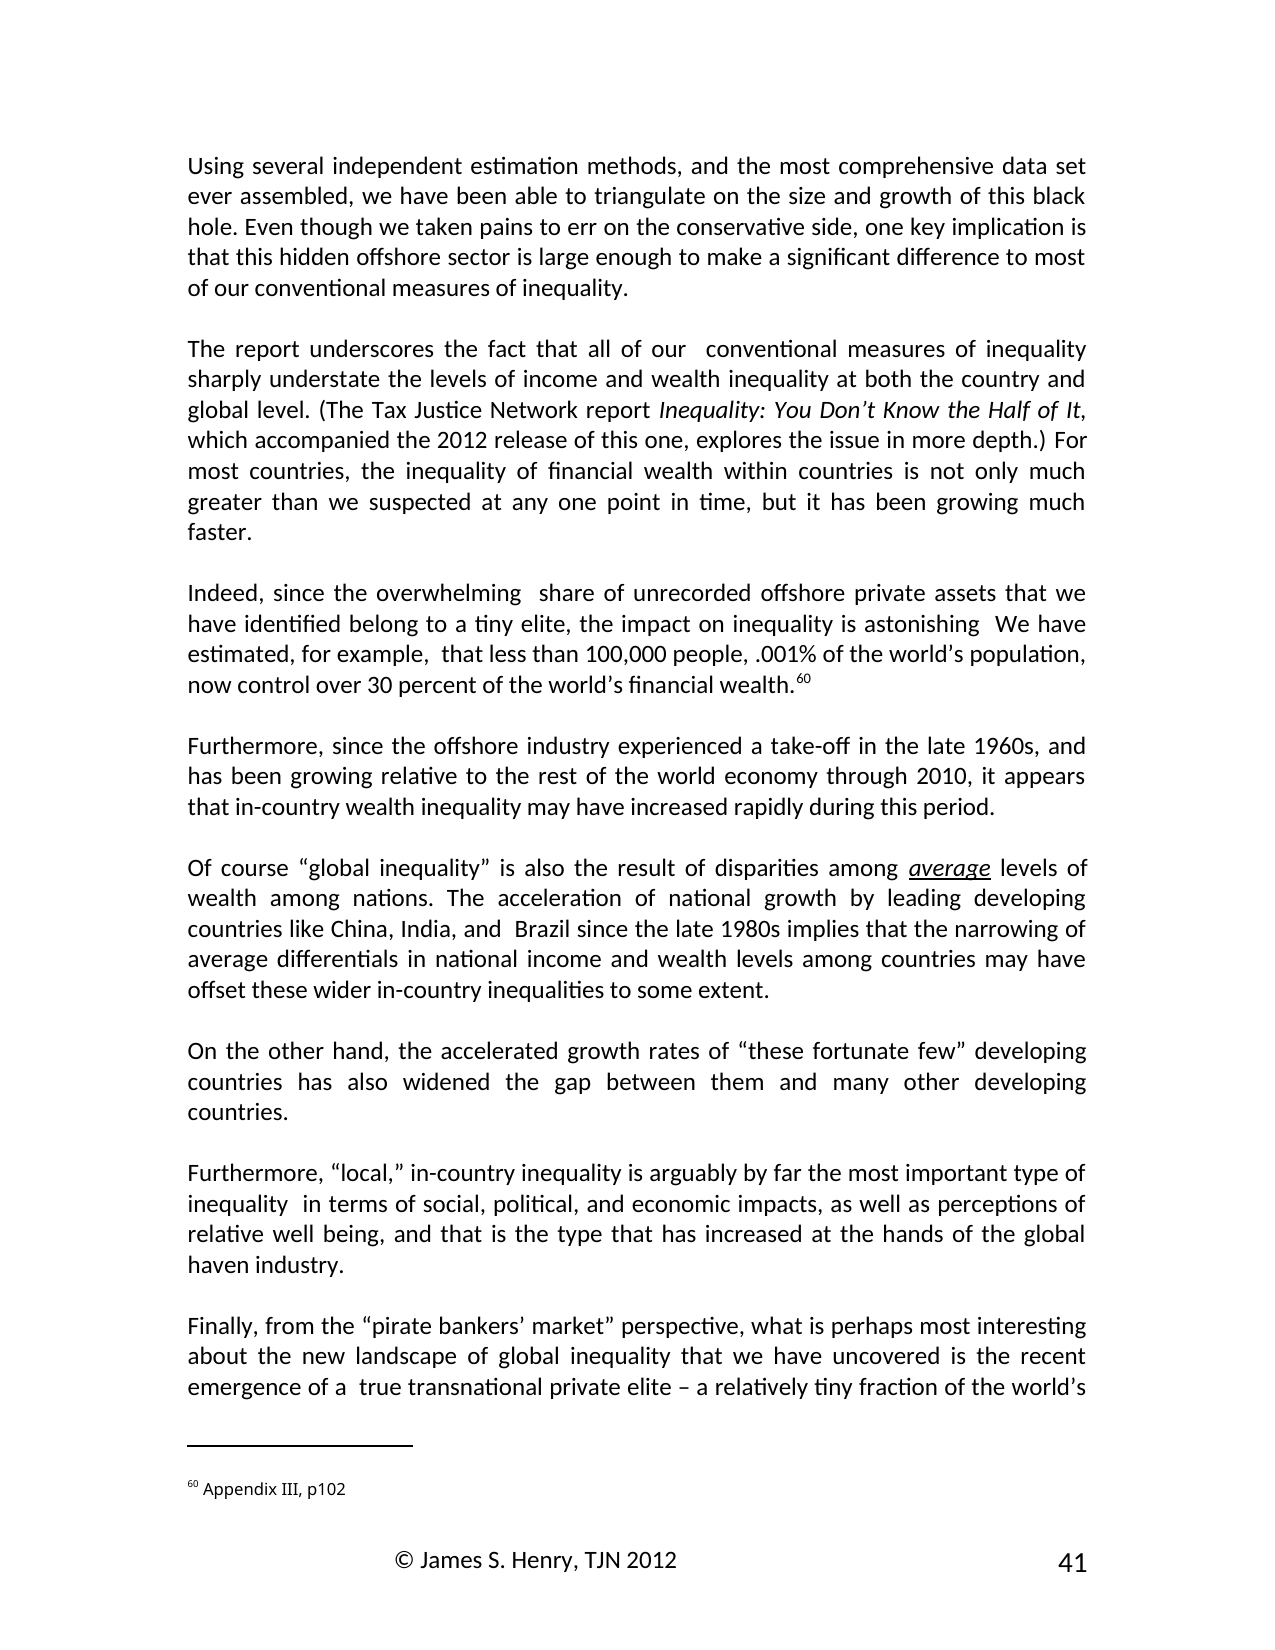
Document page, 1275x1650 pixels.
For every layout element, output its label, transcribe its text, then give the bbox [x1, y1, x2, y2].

text Furthermore, since the offshore industry experienced a take-off in the late 1960s, and has been growing relative to the rest of the world economy through 2010, it appears that in-country wealth inequality may have increased rapidly during this period. [187, 730, 1087, 821]
text Using several independent estimation methods, and the most comprehensive data set ever assembled, we have been able to triangulate on the size and growth of this black hole. Even though we taken pains to err on the conservative side, one key implication is that this hidden offshore sector is large enough to make a significant difference to most of our conventional measures of inequality. [187, 150, 1087, 303]
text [187, 1310, 1087, 1401]
text Indeed, since the overwhelming share of unrecorded offshore private assets that we have identified belong to a tiny elite, the impact on inequality is astonishing We have estimated, for example, that less than 100,000 people, .001% of the world’s population, now control over 30 percent of the world’s financial wealth. [187, 577, 1087, 699]
text On the other hand, the accelerated growth rates of “these fortunate few” developing countries has also widened the gap between them and many other developing countries. [187, 1035, 1087, 1127]
text The report underscores the fact that all of our conventional measures of inequality sharply understate the levels of income and wealth inequality at both the country and global level. (The Tax Justice Network report Inequality: You Don’t Know the Half of It, which accompanied the 2012 release of this one, explores the issue in more depth.) For most countries, the inequality of financial wealth within countries is not only much greater than we suspected at any one point in time, but it has been growing much faster. [187, 333, 1087, 547]
text Furthermore, “local,” in-country inequality is arguably by far the most important type of inequality in terms of social, political, and economic impacts, as well as perceptions of relative well being, and that is the type that has increased at the hands of the global haven industry. [187, 1157, 1087, 1279]
text Of course “global inequality” is also the result of disparities among average levels of wealth among nations. The acceleration of national growth by leading developing countries like China, India, and Brazil since the late 1980s implies that the narrowing of average differentials in national income and wealth levels among countries may have offset these wider in-country inequalities to some extent. [187, 852, 1087, 1004]
